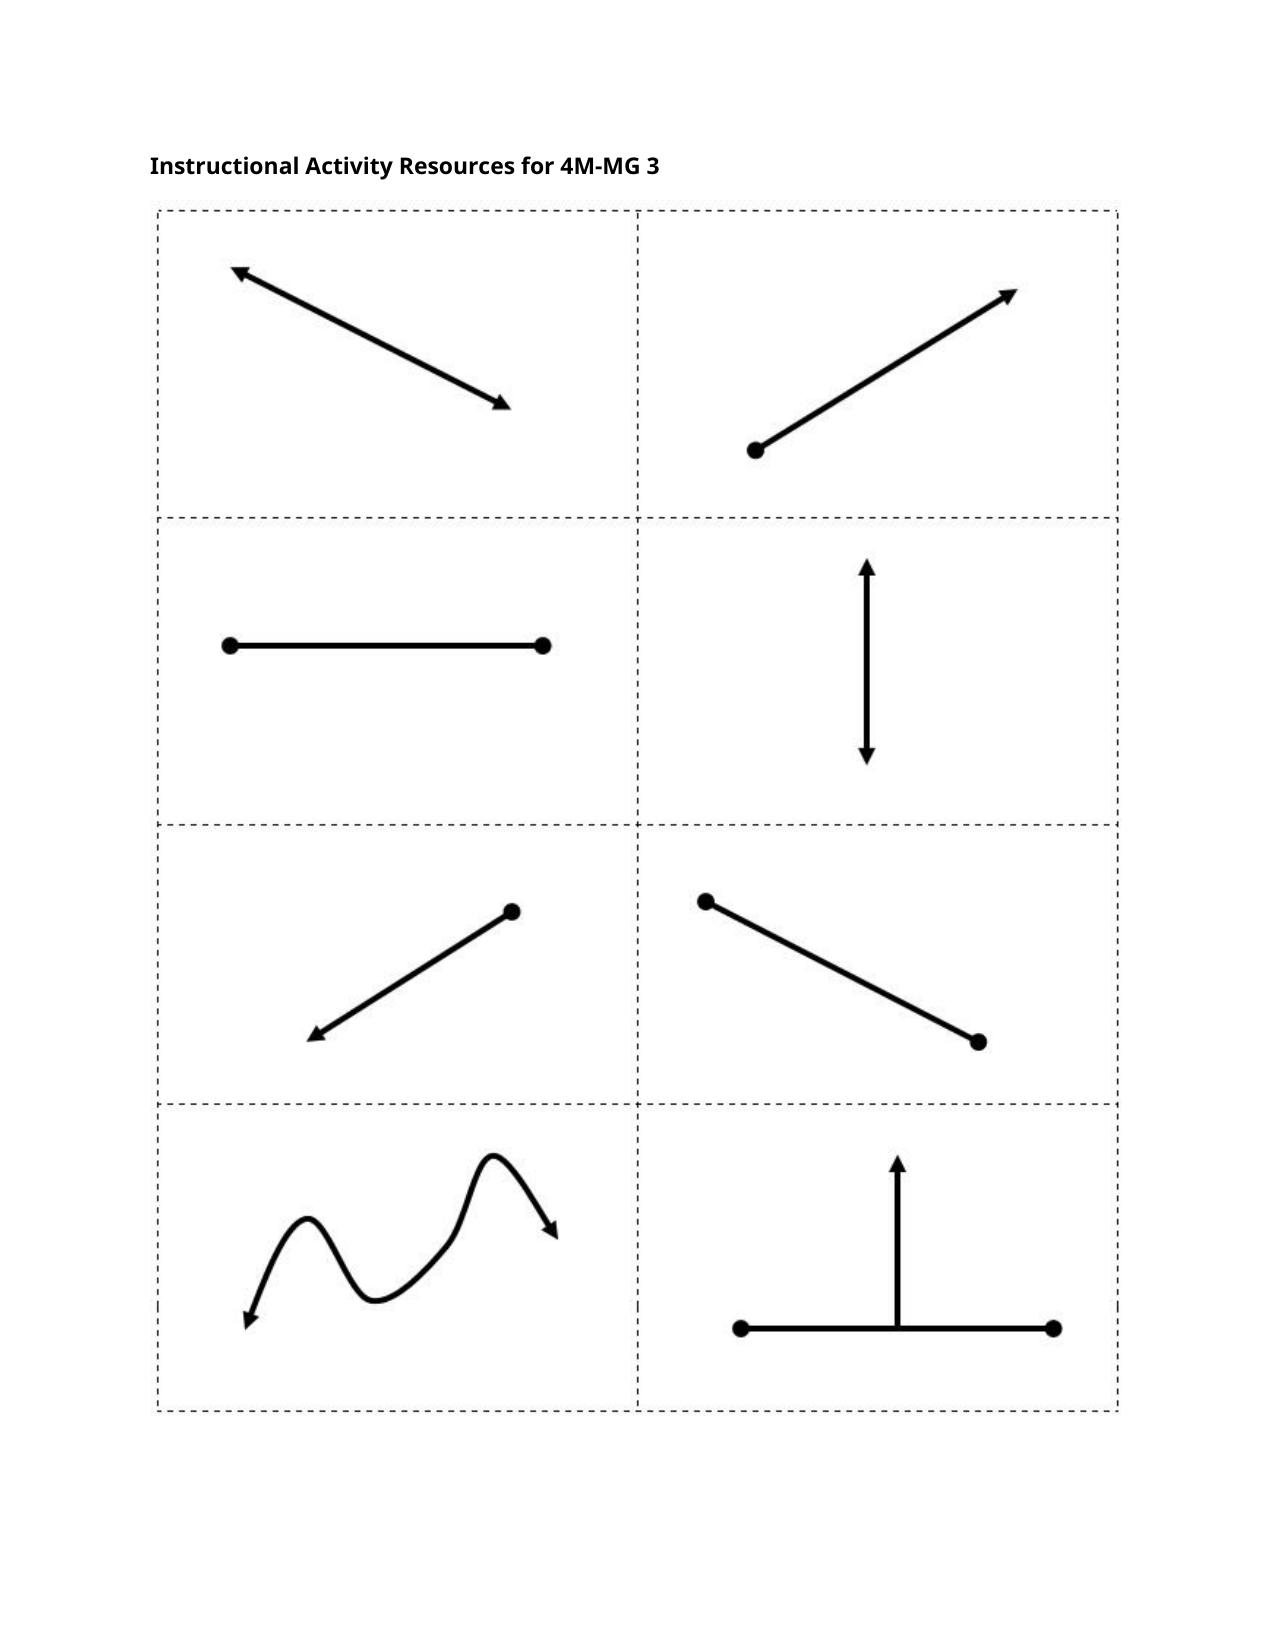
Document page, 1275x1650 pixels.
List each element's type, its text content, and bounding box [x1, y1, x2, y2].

picture [150, 200, 1125, 1418]
text Instructional Activity Resources for 4M-MG 3 [150, 150, 1125, 181]
